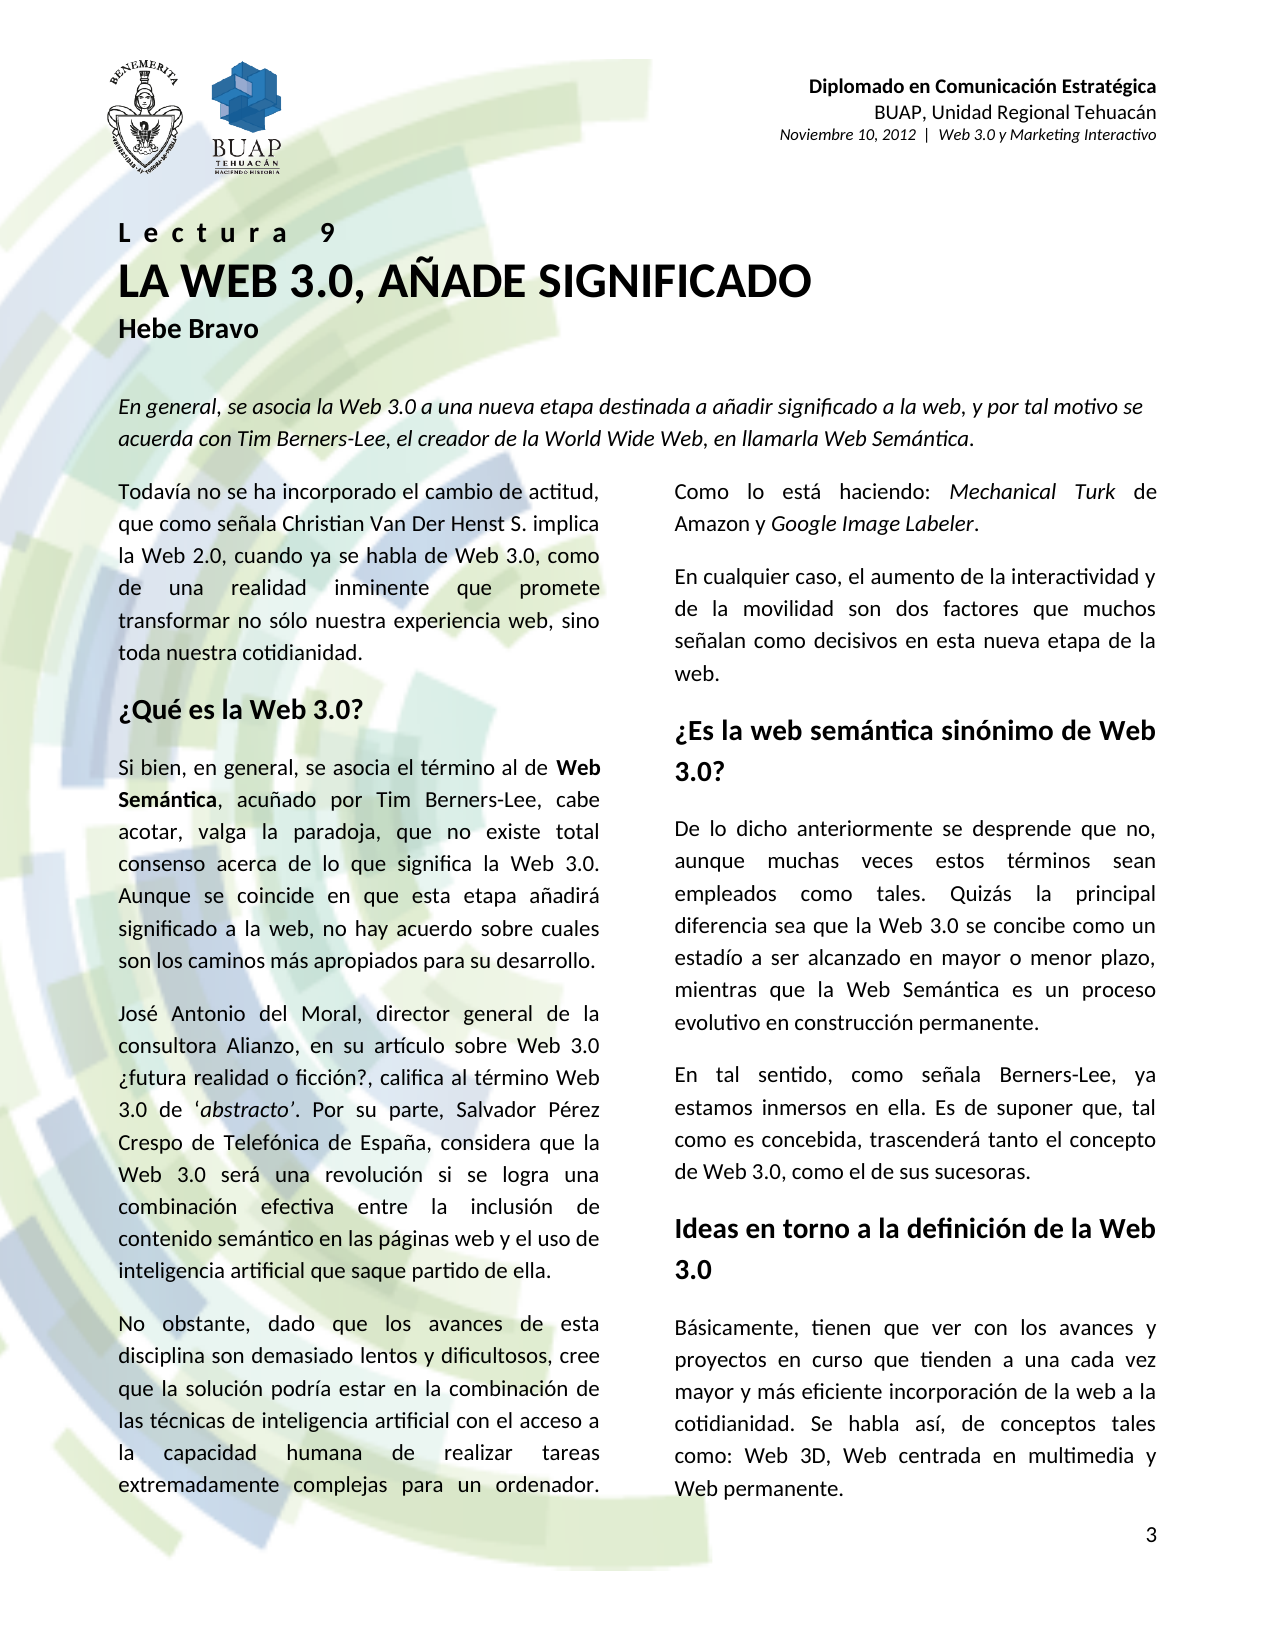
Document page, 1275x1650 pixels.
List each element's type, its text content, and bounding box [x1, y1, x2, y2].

text Todavía no se ha incorporado el cambio de actitud, que como señala Christian Van Der Henst S. implica la Web 2.0, cuando ya se habla de Web 3.0, como de una realidad inminente que promete transformar no sólo nuestra experiencia web, sino toda nuestra cotidianidad. [118, 477, 601, 666]
text No obstante, dado que los avances de esta disciplina son demasiado lentos y dificultosos, cree que la solución podría estar en la combinación de las técnicas de inteligencia artificial con el acceso a la capacidad humana de realizar tareas extremadamente complejas para un ordenador. Como lo está haciendo: Mechanical Turk de Amazon y Google Image Labeler. [118, 1309, 601, 1498]
text Si bien, en general, se asocia el término al de Web Semántica, acuñado por Tim Berners-Lee, cabe acotar, valga la paradoja, que no existe total consenso acerca de lo que significa la Web 3.0. Aunque se coincide en que esta etapa añadirá significado a la web, no hay acuerdo sobre cuales son los caminos más apropiados para su desarrollo. [118, 753, 601, 974]
picture [0, 59, 713, 1571]
text En general, se asocia la Web 3.0 a una nueva etapa destinada a añadir significado a la web, y por tal motivo se acuerda con Tim Berners-Lee, el creador de la World Wide Web, en llamarla Web Semántica. [118, 392, 1157, 452]
text L e c t u r a 9 [118, 214, 1157, 249]
text LA WEB 3.0, AÑADE SIGNIFICADO [118, 249, 1157, 310]
text En cualquier caso, el aumento de la interactividad y de la movilidad son dos factores que muchos señalan como decisivos en esta nueva etapa de la web. [674, 562, 1157, 687]
text Hebe Bravo [118, 310, 1157, 346]
text Básicamente, tienen que ver con los avances y proyectos en curso que tienden a una cada vez mayor y más eficiente incorporación de la web a la cotidianidad. Se habla así, de conceptos tales como: Web 3D, Web centrada en multimedia y Web permanente. [674, 1313, 1157, 1502]
text No obstante, dado que los avances de esta disciplina son demasiado lentos y dificultosos, cree que la solución podría estar en la combinación de las técnicas de inteligencia artificial con el acceso a la capacidad humana de realizar tareas extremadamente complejas para un ordenador. Como lo está haciendo: Mechanical Turk de Amazon y Google Image Labeler. [674, 477, 1157, 537]
text ¿Qué es la Web 3.0? [118, 691, 601, 727]
text José Antonio del Moral, director general de la consultora Alianzo, en su artículo sobre Web 3.0 ¿futura realidad o ficción?, califica al término Web 3.0 de ‘abstracto’. Por su parte, Salvador Pérez Crespo de Telefónica de España, considera que la Web 3.0 será una revolución si se logra una combinación efectiva entre la inclusión de contenido semántico en las páginas web y el uso de inteligencia artificial que saque partido de ella. [118, 999, 601, 1284]
text ¿Es la web semántica sinónimo de Web 3.0? [674, 712, 1157, 788]
text Ideas en torno a la definición de la Web 3.0 [674, 1210, 1157, 1287]
text De lo dicho anteriormente se desprende que no, aunque muchas veces estos términos sean empleados como tales. Quizás la principal diferencia sea que la Web 3.0 se concibe como un estadío a ser alcanzado en mayor o menor plazo, mientras que la Web Semántica es un proceso evolutivo en construcción permanente. [674, 814, 1157, 1036]
text En tal sentido, como señala Berners-Lee, ya estamos inmersos en ella. Es de suponer que, tal como es concebida, trascenderá tanto el concepto de Web 3.0, como el de sus sucesoras. [674, 1061, 1157, 1185]
